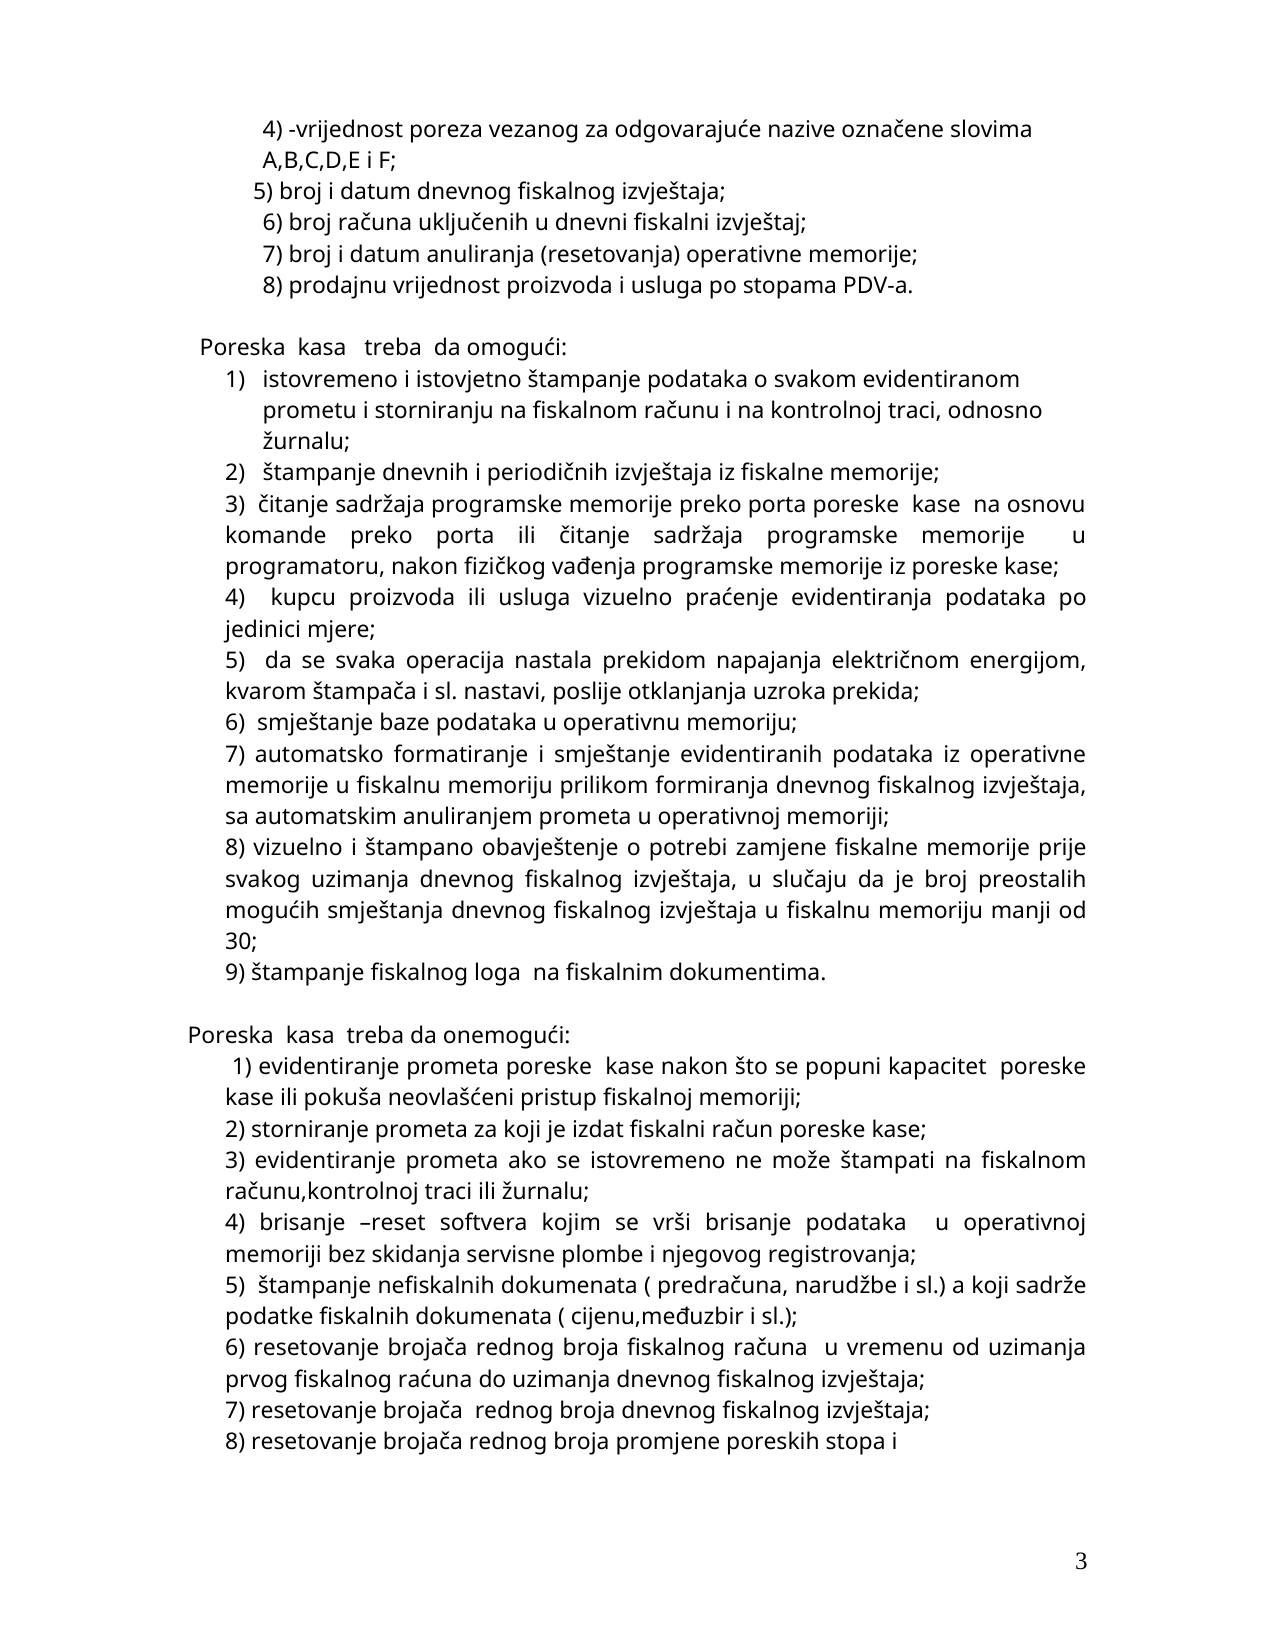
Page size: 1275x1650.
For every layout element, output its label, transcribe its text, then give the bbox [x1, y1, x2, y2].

list istovremeno i istovjetno štampanje podataka o svakom evidentiranom prometu i storniranju na fiskalnom računu i na kontrolnoj traci, odnosno žurnalu; [225, 362, 1087, 456]
text 8) prodajnu vrijednost proizvoda i usluga po stopama PDV-a. [262, 269, 1087, 300]
text 3) evidentiranje prometa ako se istovremeno ne može štampati na fiskalnom računu,kontrolnoj traci ili žurnalu; [225, 1144, 1087, 1206]
text Poreska kasa treba da onemogući: [187, 1019, 1087, 1050]
text 6) broj računa uključenih u dnevni fiskalni izvještaj; [262, 206, 1087, 237]
text 6) resetovanje brojača rednog broja fiskalnog računa u vremenu od uzimanja prvog fiskalnog raćuna do uzimanja dnevnog fiskalnog izvještaja; [225, 1331, 1087, 1394]
text 4) -vrijednost poreza vezanog za odgovarajuće nazive označene slovima A,B,C,D,E i F; [262, 112, 1087, 175]
text 4) kupcu proizvoda ili usluga vizuelno praćenje evidentiranja podataka po jedinici mjere; [225, 581, 1087, 644]
text 9) štampanje fiskalnog loga na fiskalnim dokumentima. [225, 956, 1087, 987]
text 3) čitanje sadržaja programske memorije preko porta poreske kase na osnovu komande preko porta ili čitanje sadržaja programske memorije u programatoru, nakon fizičkog vađenja programske memorije iz poreske kase; [225, 487, 1087, 581]
text 7) resetovanje brojača rednog broja dnevnog fiskalnog izvještaja; [225, 1394, 1087, 1425]
text 5) štampanje nefiskalnih dokumenata ( predračuna, narudžbe i sl.) a koji sadrže podatke fiskalnih dokumenata ( cijenu,međuzbir i sl.); [225, 1269, 1087, 1331]
text 2) storniranje prometa za koji je izdat fiskalni račun poreske kase; [225, 1112, 1087, 1144]
text 4) brisanje –reset softvera kojim se vrši brisanje podataka u operativnoj memoriji bez skidanja servisne plombe i njegovog registrovanja; [225, 1206, 1087, 1269]
list štampanje dnevnih i periodičnih izvještaja iz fiskalne memorije; [225, 456, 1087, 487]
text 6) smještanje baze podataka u operativnu memoriju; [225, 706, 1087, 737]
text 8) resetovanje brojača rednog broja promjene poreskih stopa i [225, 1425, 1087, 1456]
text 8) vizuelno i štampano obavještenje o potrebi zamjene fiskalne memorije prije svakog uzimanja dnevnog fiskalnog izvještaja, u slučaju da je broj preostalih mogućih smještanja dnevnog fiskalnog izvještaja u fiskalnu memoriju manji od 30; [225, 831, 1087, 956]
text 1) evidentiranje prometa poreske kase nakon što se popuni kapacitet poreske kase ili pokuša neovlašćeni pristup fiskalnoj memoriji; [225, 1050, 1087, 1112]
text 5) da se svaka operacija nastala prekidom napajanja električnom energijom, kvarom štampača i sl. nastavi, poslije otklanjanja uzroka prekida; [225, 644, 1087, 706]
text Poreska kasa treba da omogući: [187, 331, 1087, 362]
text 7) automatsko formatiranje i smještanje evidentiranih podataka iz operativne memorije u fiskalnu memoriju prilikom formiranja dnevnog fiskalnog izvještaja, sa automatskim anuliranjem prometa u operativnoj memoriji; [225, 737, 1087, 831]
text 7) broj i datum anuliranja (resetovanja) operativne memorije; [262, 237, 1087, 269]
text 5) broj i datum dnevnog fiskalnog izvještaja; [187, 175, 1087, 206]
